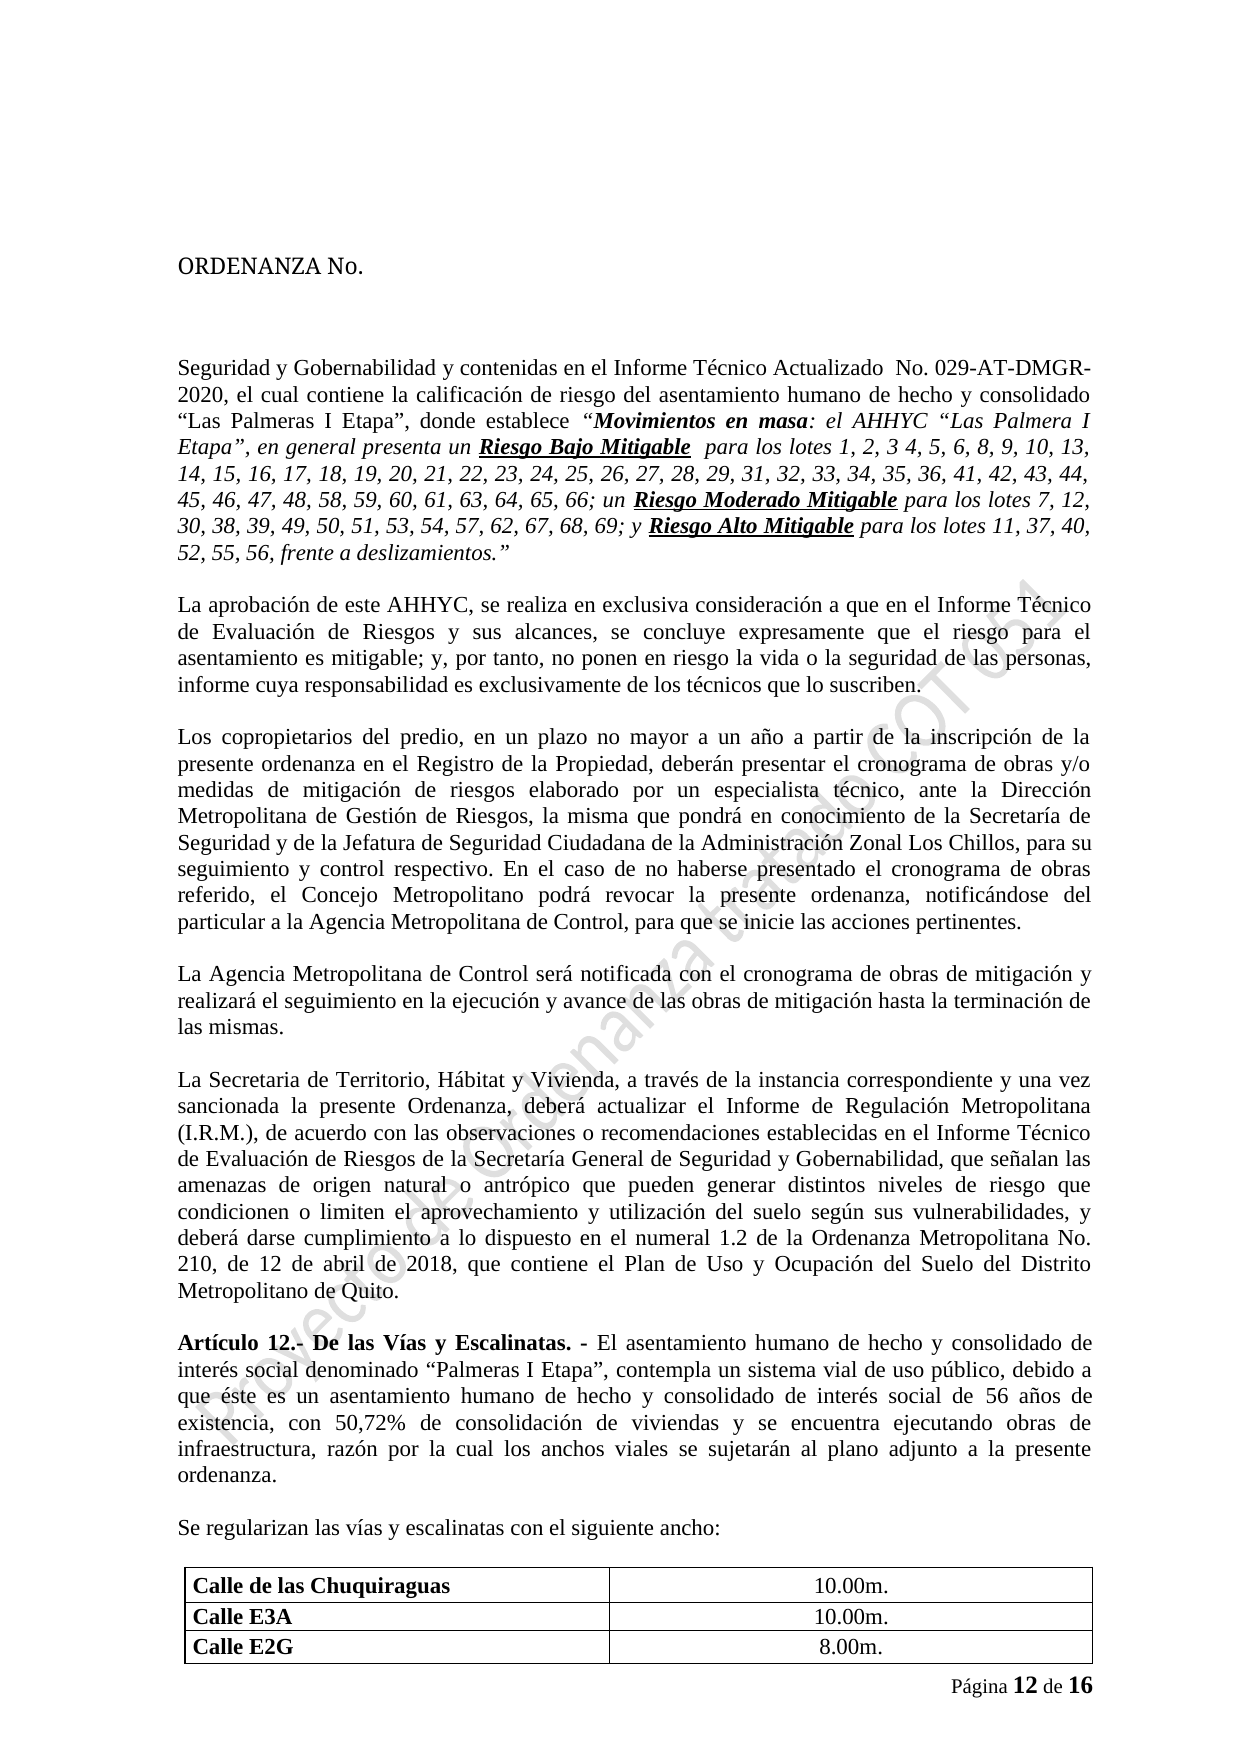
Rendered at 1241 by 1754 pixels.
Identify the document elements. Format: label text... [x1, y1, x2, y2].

text La aprobación de este AHHYC, se realiza en exclusiva consideración a que en el Informe Técnico de Evaluación de Riesgos y sus alcances, se concluye expresamente que el riesgo para el asentamiento es mitigable; y, por tanto, no ponen en riesgo la vida o la seguridad de las personas, informe cuya responsabilidad es exclusivamente de los técnicos que lo suscriben. [177, 592, 1093, 697]
text Se regularizan las vías y escalinatas con el siguiente ancho: [177, 1514, 1093, 1540]
table_cell 8.00m. [610, 1631, 1092, 1663]
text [177, 354, 1093, 565]
table_cell 10.00m. [610, 1603, 1092, 1629]
text Los copropietarios del predio, en un plazo no mayor a un año a partir de la inscripción de la presente ordenanza en el Registro de la Propiedad, deberán presentar el cronograma de obras y/o medidas de mitigación de riesgos elaborado por un especialista técnico, ante la Dirección Metropolitana de Gestión de Riesgos, la misma que pondrá en conocimiento de la Secretaría de Seguridad y de la Jefatura de Seguridad Ciudadana de la Administración Zonal Los Chillos, para su seguimiento y control respectivo. En el caso de no haberse presentado el cronograma de obras referido, el Concejo Metropolitano podrá revocar la presente ordenanza, notificándose del particular a la Agencia Metropolitana de Control, para que se inicie las acciones pertinentes. [177, 723, 1093, 934]
text La Secretaria de Territorio, Hábitat y Vivienda, a través de la instancia correspondiente y una vez sancionada la presente Ordenanza, deberá actualizar el Informe de Regulación Metropolitana (I.R.M.), de acuerdo con las observaciones o recomendaciones establecidas en el Informe Técnico de Evaluación de Riesgos de la Secretaría General de Seguridad y Gobernabilidad, que señalan las amenazas de origen natural o antrópico que pueden generar distintos niveles de riesgo que condicionen o limiten el aprovechamiento y utilización del suelo según sus vulnerabilidades, y deberá darse cumplimiento a lo dispuesto en el numeral 1.2 de la Ordenanza Metropolitana No. 210, de 12 de abril de 2018, que contiene el Plan de Uso y Ocupación del Suelo del Distrito Metropolitano de Quito. [177, 1066, 1093, 1303]
text Artículo 12.- De las Vías y Escalinatas. - El asentamiento humano de hecho y consolidado de interés social denominado “Palmeras I Etapa”, contempla un sistema vial de uso público, debido a que éste es un asentamiento humano de hecho y consolidado de interés social de 56 años de existencia, con 50,72% de consolidación de viviendas y se encuentra ejecutando obras de infraestructura, razón por la cual los anchos viales se sujetarán al plano adjunto a la presente ordenanza. [177, 1329, 1093, 1488]
table_cell Calle E2G [186, 1631, 609, 1663]
table_header 10.00m. [610, 1568, 1092, 1602]
table_cell Calle E3A [186, 1603, 609, 1629]
table_header Calle de las Chuquiraguas [186, 1568, 609, 1602]
text La Agencia Metropolitana de Control será notificada con el cronograma de obras de mitigación y realizará el seguimiento en la ejecución y avance de las obras de mitigación hasta la terminación de las mismas. [177, 961, 1093, 1039]
